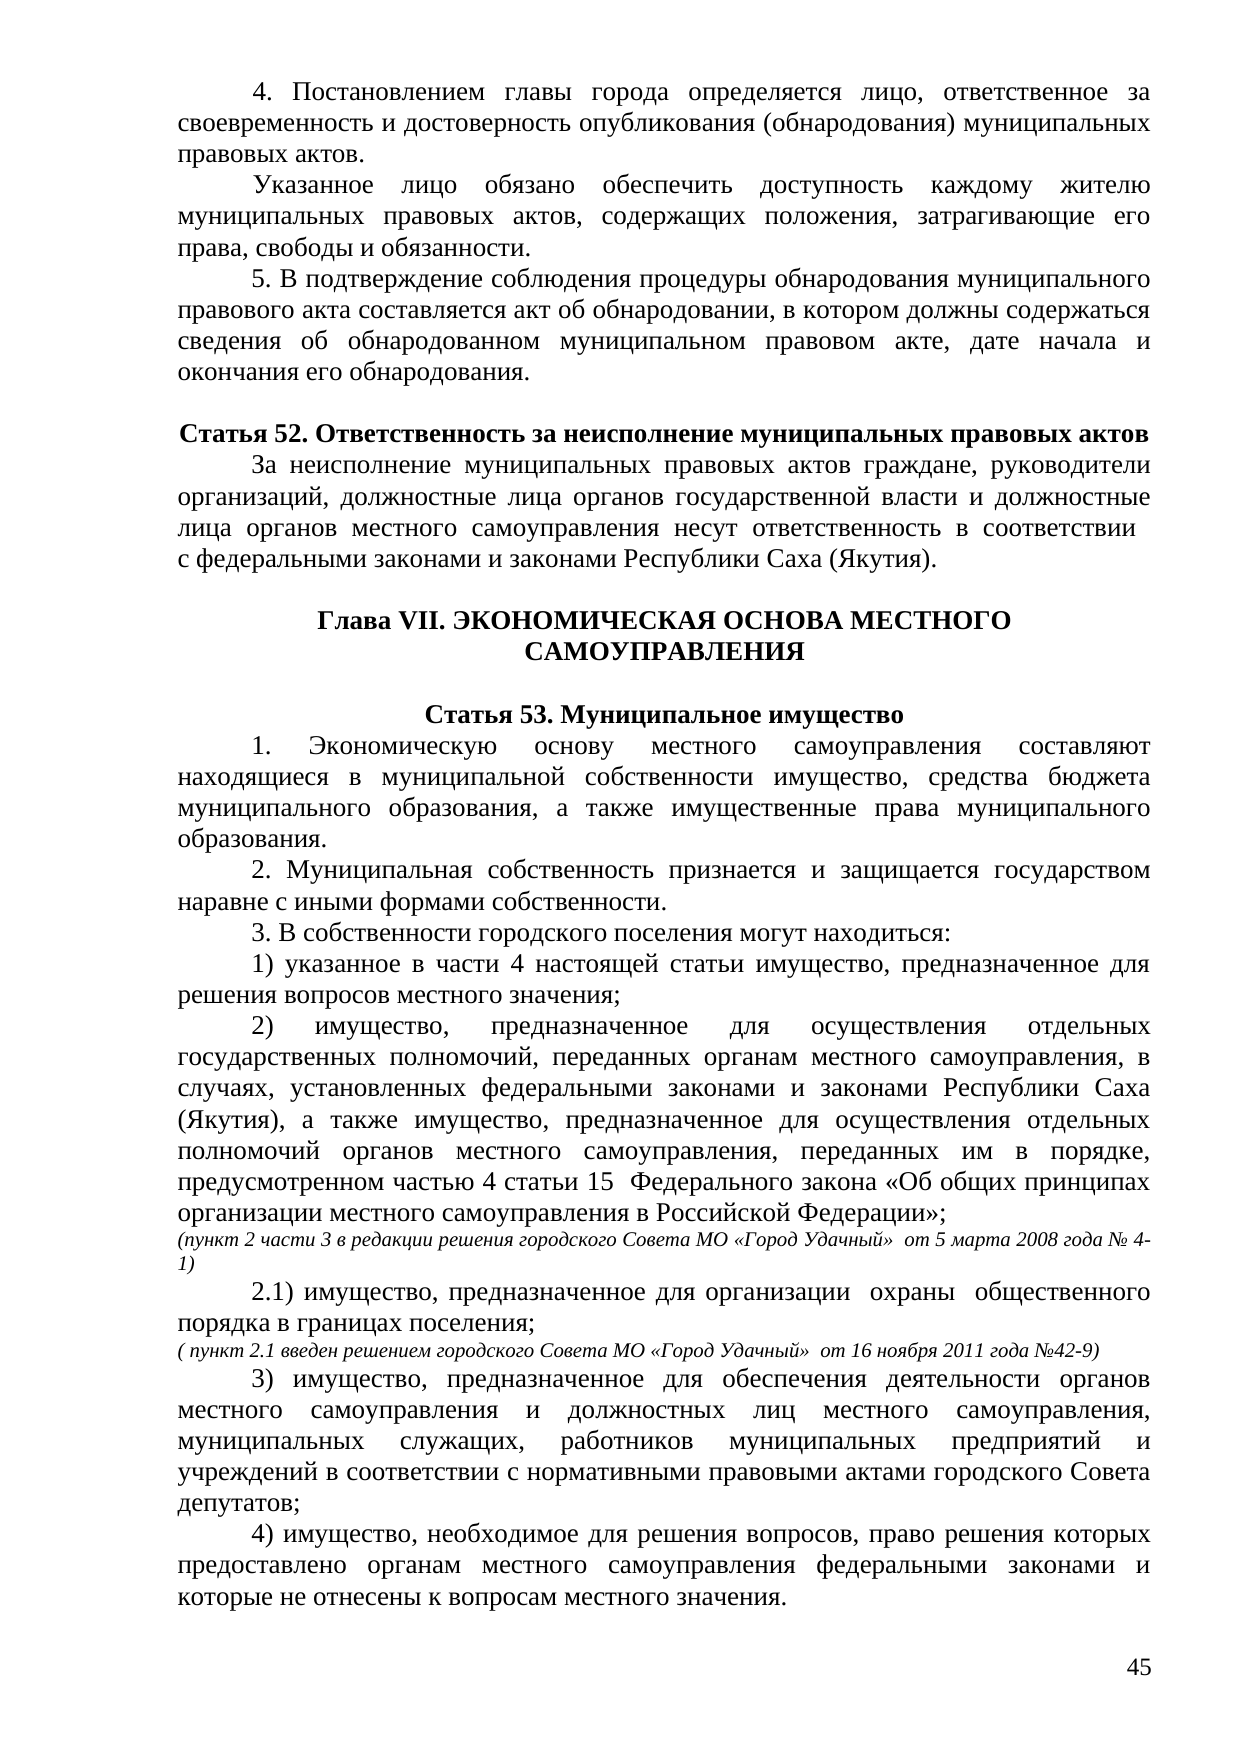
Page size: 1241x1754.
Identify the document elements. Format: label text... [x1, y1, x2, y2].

subtitle Глава VII. ЭКОНОМИЧЕСКАЯ ОСНОВА МЕСТНОГО САМОУПРАВЛЕНИЯ [177, 604, 1152, 667]
text ( пункт 2.1 введен решением городского Совета МО «Город Удачный» от 16 ноября 2011 года №42-9) [177, 1338, 1152, 1362]
text 2) имущество, предназначенное для осуществления отдельных государственных полномочий, переданных органам местного самоуправления, в случаях, установленных федеральными законами и законами Республики Саха (Якутия), а также имущество, предназначенное для осуществления отдельных полномочий органов местного самоуправления, переданных им в порядке, предусмотренном частью 4 статьи 15 Федерального закона «Об общих принципах организации местного самоуправления в Российской Федерации»; [177, 1009, 1152, 1227]
text (пункт 2 части 3 в редакции решения городского Совета МО «Город Удачный» от 5 марта 2008 года № 4-1) [177, 1227, 1152, 1275]
text 2. Муниципальная собственность признается и защищается государством наравне с иными формами собственности. [177, 853, 1152, 916]
text 5. В подтверждение соблюдения процедуры обнародования муниципального правового акта составляется акт об обнародовании, в котором должны содержаться сведения об обнародованном муниципальном правовом акте, дате начала и окончания его обнародования. [177, 262, 1152, 386]
text За неисполнение муниципальных правовых актов граждане, руководители организаций, должностные лица органов государственной власти и должностные лица органов местного самоуправления несут ответственность в соответствии с федеральными законами и законами Республики Саха (Якутия). [177, 449, 1152, 573]
text Указанное лицо обязано обеспечить доступность каждому жителю муниципальных правовых актов, содержащих положения, затрагивающие его права, свободы и обязанности. [177, 168, 1152, 262]
text 3. В собственности городского поселения могут находиться: [177, 916, 1152, 947]
text 1. Экономическую основу местного самоуправления составляют находящиеся в муниципальной собственности имущество, средства бюджета муниципального образования, а также имущественные права муниципального образования. [177, 729, 1152, 853]
subtitle Статья 52. Ответственность за неисполнение муниципальных правовых актов [177, 417, 1152, 449]
text 4. Постановлением главы города определяется лицо, ответственное за своевременность и достоверность опубликования (обнародования) муниципальных правовых актов. [177, 75, 1152, 168]
text 1) указанное в части 4 настоящей статьи имущество, предназначенное для решения вопросов местного значения; [177, 947, 1152, 1009]
subtitle Статья 53. Муниципальное имущество [177, 698, 1152, 729]
text 4) имущество, необходимое для решения вопросов, право решения которых предоставлено органам местного самоуправления федеральными законами и которые не отнесены к вопросам местного значения. [177, 1517, 1152, 1611]
text 3) имущество, предназначенное для обеспечения деятельности органов местного самоуправления и должностных лиц местного самоуправления, муниципальных служащих, работников муниципальных предприятий и учреждений в соответствии с нормативными правовыми актами городского Совета депутатов; [177, 1362, 1152, 1517]
text 2.1) имущество, предназначенное для организации охраны общественного порядка в границах поселения; [177, 1275, 1152, 1338]
